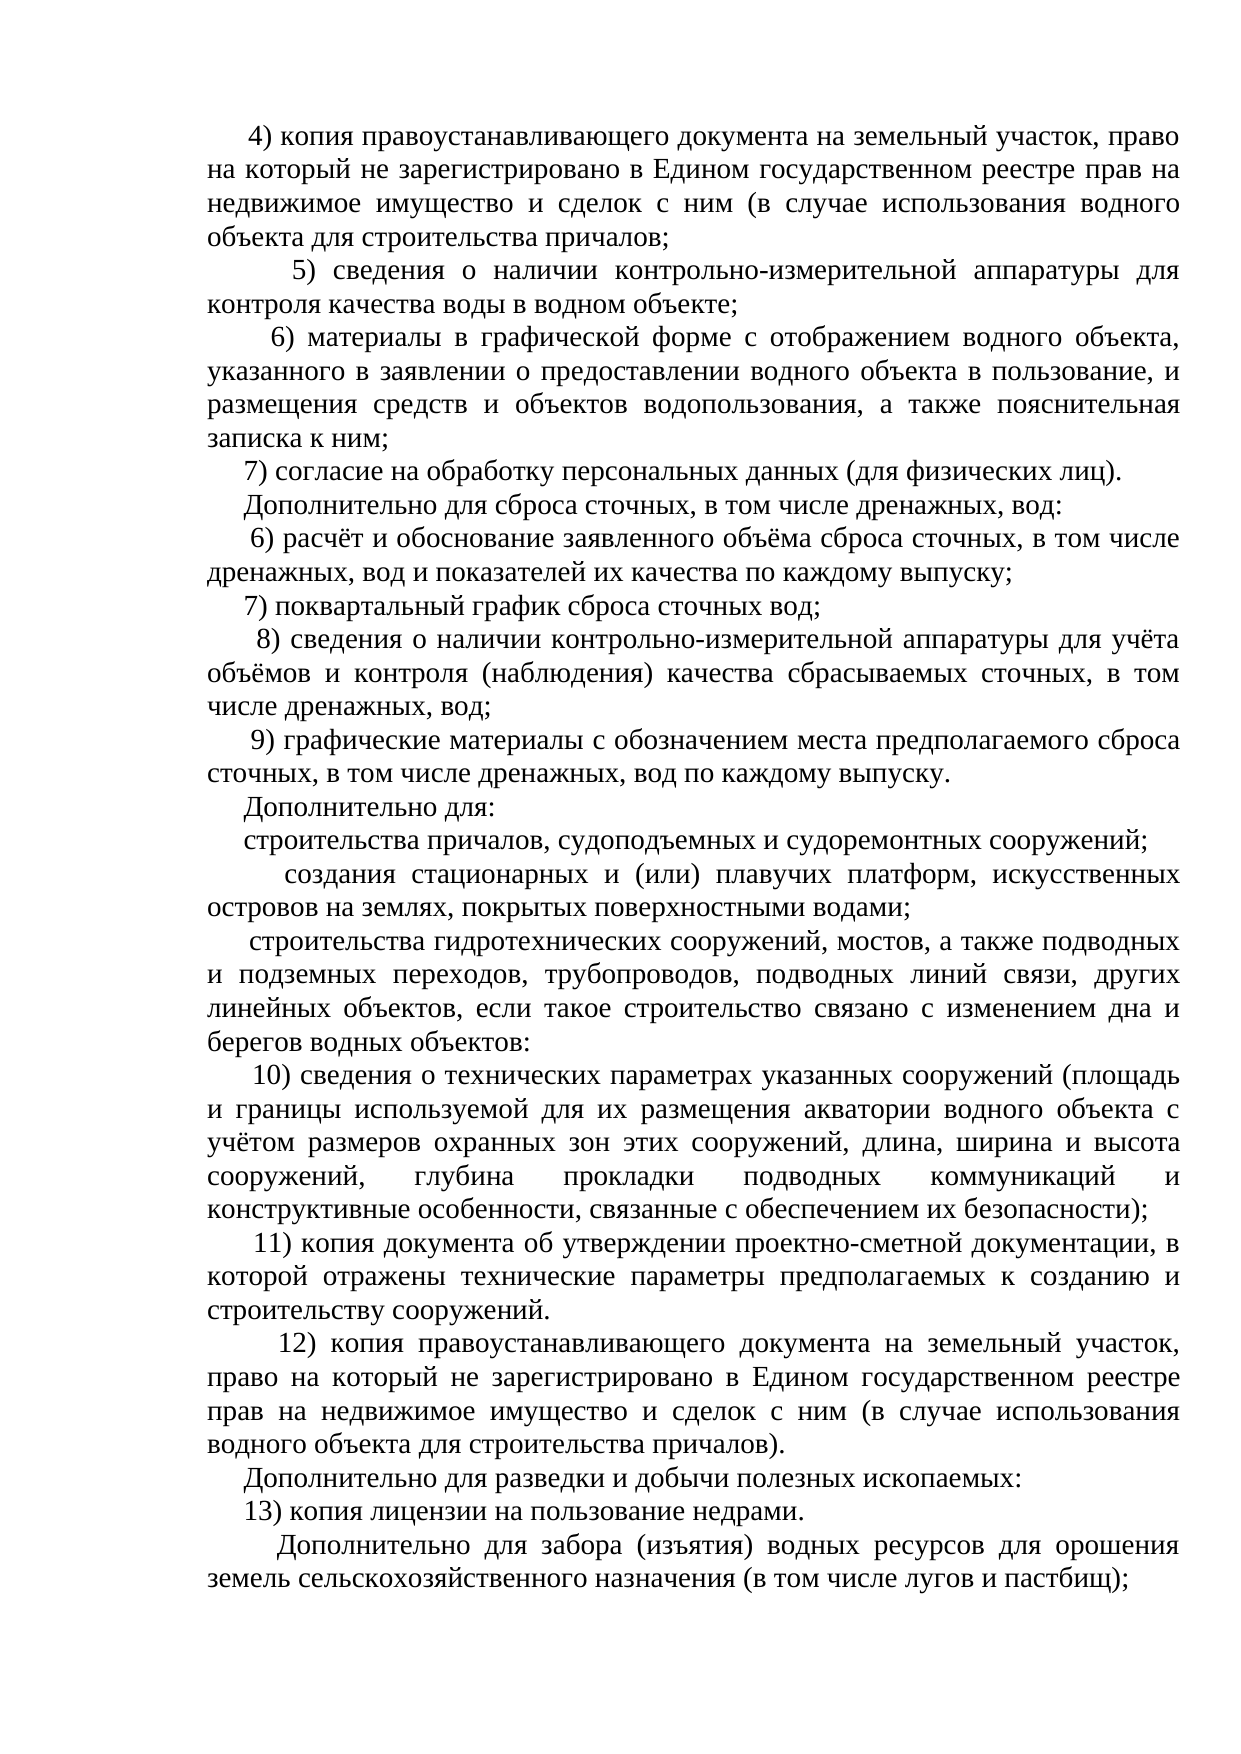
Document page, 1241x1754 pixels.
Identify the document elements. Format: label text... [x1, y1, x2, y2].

text создания стационарных и (или) плавучих платформ, искусственных островов на землях, покрытых поверхностными водами; [207, 856, 1181, 923]
text 6) расчёт и обоснование заявленного объёма сброса сточных, в том числе дренажных, вод и показателей их качества по каждому выпуску; [207, 521, 1181, 588]
text 4) копия правоустанавливающего документа на земельный участок, право на который не зарегистрировано в Едином государственном реестре прав на недвижимое имущество и сделок с ним (в случае использования водного объекта для строительства причалов; [207, 118, 1181, 252]
text 9) графические материалы с обозначением места предполагаемого сброса сточных, в том числе дренажных, вод по каждому выпуску. [207, 722, 1181, 789]
text 13) копия лицензии на пользование недрами. [207, 1493, 1181, 1527]
text Дополнительно для забора (изъятия) водных ресурсов для орошения земель сельскохозяйственного назначения (в том числе лугов и пастбищ); [207, 1527, 1181, 1594]
text Дополнительно для разведки и добычи полезных ископаемых: [207, 1460, 1181, 1493]
text 6) материалы в графической форме с отображением водного объекта, указанного в заявлении о предоставлении водного объекта в пользование, и размещения средств и объектов водопользования, а также пояснительная записка к ним; [207, 319, 1181, 453]
text Дополнительно для сброса сточных, в том числе дренажных, вод: [207, 487, 1181, 521]
text 10) сведения о технических параметрах указанных сооружений (площадь и границы используемой для их размещения акватории водного объекта с учётом размеров охранных зон этих сооружений, длина, ширина и высота сооружений, глубина прокладки подводных коммуникаций и конструктивные особенности, связанные с обеспечением их безопасности); [207, 1057, 1181, 1225]
text строительства причалов, судоподъемных и судоремонтных сооружений; [207, 822, 1181, 856]
text Дополнительно для: [207, 789, 1181, 822]
text 5) сведения о наличии контрольно-измерительной аппаратуры для контроля качества воды в водном объекте; [207, 252, 1181, 319]
text 7) согласие на обработку персональных данных (для физических лиц). [207, 453, 1181, 487]
text 11) копия документа об утверждении проектно-сметной документации, в которой отражены технические параметры предполагаемых к созданию и строительству сооружений. [207, 1225, 1181, 1326]
text 8) сведения о наличии контрольно-измерительной аппаратуры для учёта объёмов и контроля (наблюдения) качества сбрасываемых сточных, в том числе дренажных, вод; [207, 621, 1181, 722]
text строительства гидротехнических сооружений, мостов, а также подводных и подземных переходов, трубопроводов, подводных линий связи, других линейных объектов, если такое строительство связано с изменением дна и берегов водных объектов: [207, 923, 1181, 1057]
text 12) копия правоустанавливающего документа на земельный участок, право на который не зарегистрировано в Едином государственном реестре прав на недвижимое имущество и сделок с ним (в случае использования водного объекта для строительства причалов). [207, 1326, 1181, 1460]
text 7) поквартальный график сброса сточных вод; [207, 588, 1181, 621]
